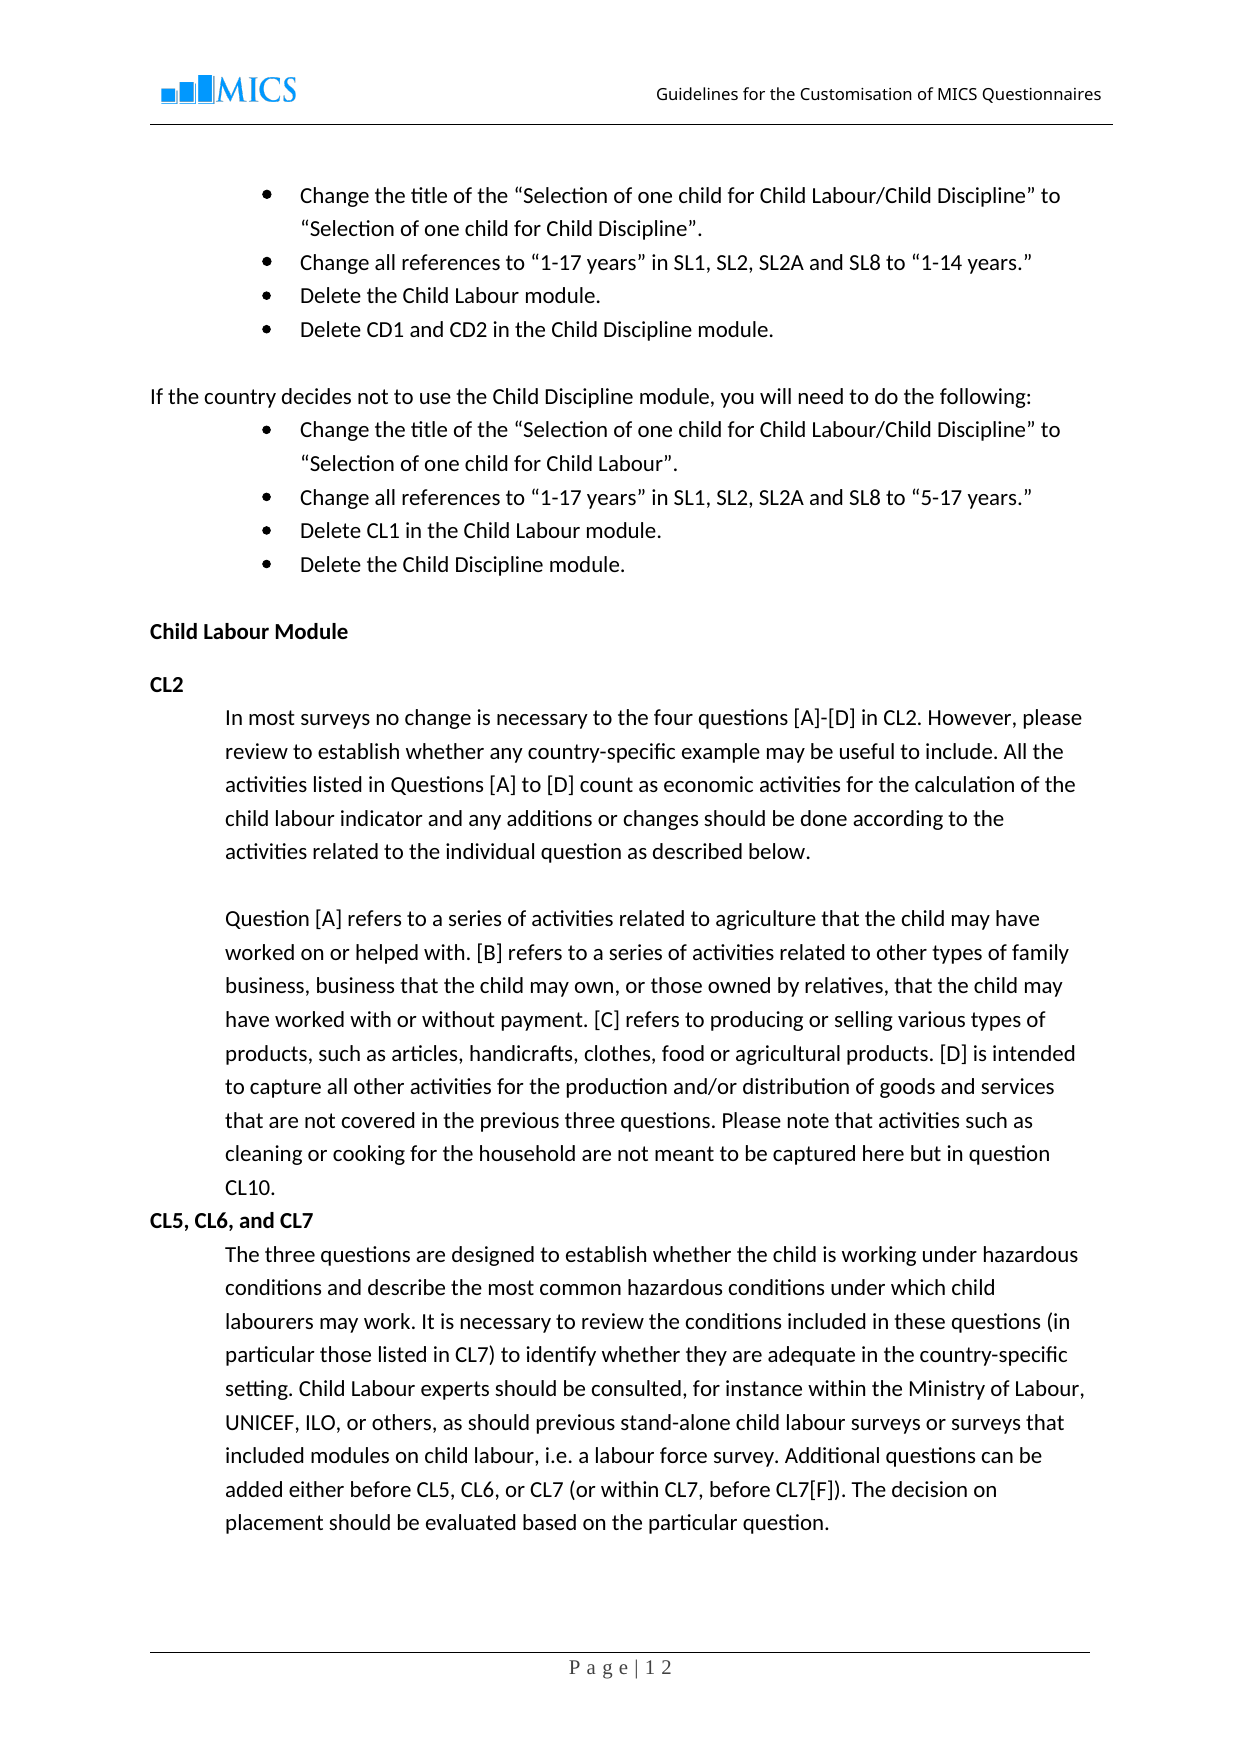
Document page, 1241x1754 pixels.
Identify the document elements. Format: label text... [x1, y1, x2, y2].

list Delete the Child Discipline module. [262, 550, 1090, 578]
list Delete CL1 in the Child Labour module. [262, 516, 1090, 544]
list Change the title of the “Selection of one child for Child Labour/Child Discipline” to “Selection of one child for Child Discipline”. [262, 181, 1090, 242]
text Child Labour Module [150, 617, 1090, 645]
list Delete CD1 and CD2 in the Child Discipline module. [262, 315, 1090, 343]
text Question [A] refers to a series of activities related to agriculture that the child may have worked on or helped with. [B] refers to a series of activities related to other types of family business, business that the child may own, or those owned by relatives, that the child may have worked with or without payment. [C] refers to producing or selling various types of products, such as articles, handicrafts, clothes, food or agricultural products. [D] is intended to capture all other activities for the production and/or distribution of goods and services that are not covered in the previous three questions. Please note that activities such as cleaning or cooking for the household are not meant to be captured here but in question CL10. [225, 904, 1090, 1201]
text CL5, CL6, and CL7 [150, 1206, 1090, 1234]
list Change all references to “1-17 years” in SL1, SL2, SL2A and SL8 to “5-17 years.” [262, 483, 1090, 511]
list Change the title of the “Selection of one child for Child Labour/Child Discipline” to “Selection of one child for Child Labour”. [262, 416, 1090, 477]
picture [161, 75, 296, 104]
text CL2 [150, 670, 1090, 698]
list Change all references to “1-17 years” in SL1, SL2, SL2A and SL8 to “1-14 years.” [262, 248, 1090, 276]
text In most surveys no change is necessary to the four questions [A]-[D] in CL2. However, please review to establish whether any country-specific example may be useful to include. All the activities listed in Questions [A] to [D] count as economic activities for the calculation of the child labour indicator and any additions or changes should be done according to the activities related to the individual question as described below. [225, 703, 1090, 866]
text If the country decides not to use the Child Discipline module, you will need to do the following: [150, 382, 1090, 410]
list Delete the Child Labour module. [262, 281, 1090, 309]
text The three questions are designed to establish whether the child is working under hazardous conditions and describe the most common hazardous conditions under which child labourers may work. It is necessary to review the conditions included in these questions (in particular those listed in CL7) to identify whether they are adequate in the country-specific setting. Child Labour experts should be consulted, for instance within the Ministry of Labour, UNICEF, ILO, or others, as should previous stand-alone child labour surveys or surveys that included modules on child labour, i.e. a labour force survey. Additional questions can be added either before CL5, CL6, or CL7 (or within CL7, before CL7[F]). The decision on placement should be evaluated based on the particular question. [225, 1240, 1090, 1536]
